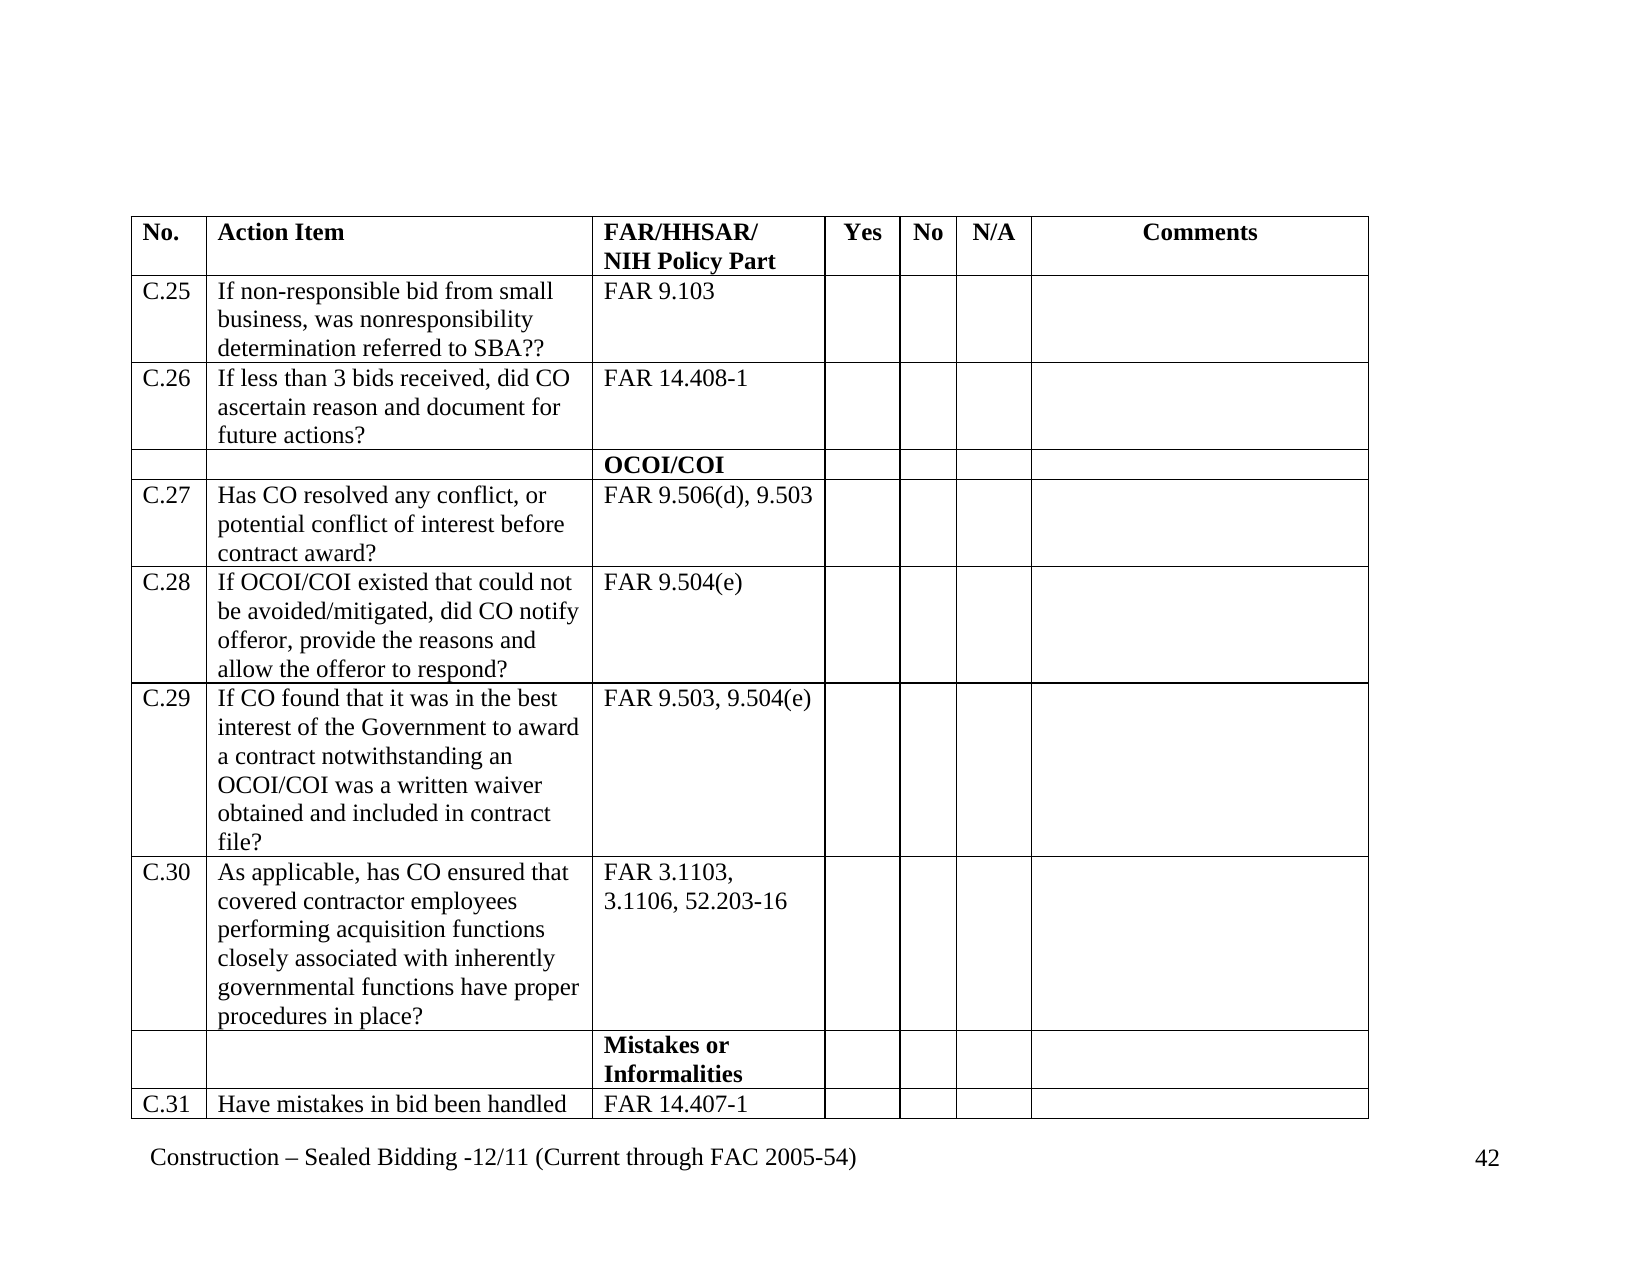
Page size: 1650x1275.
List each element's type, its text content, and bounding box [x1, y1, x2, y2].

table_cell FAR 14.408-1 [593, 363, 824, 449]
table_cell If non-responsible bid from small business, was nonresponsibility determination referred to SBA?? [207, 276, 592, 362]
table_cell [826, 684, 899, 856]
table_cell [957, 684, 1031, 856]
table_cell [957, 567, 1031, 682]
table_cell Mistakes or Informalities [593, 1031, 824, 1088]
table_header Comments [1032, 217, 1368, 275]
table_cell [957, 1031, 1031, 1088]
table_cell [957, 857, 1031, 1029]
table_header FAR/HHSAR/ NIH Policy Part [593, 217, 824, 275]
table_cell [957, 276, 1031, 362]
table_cell [901, 276, 956, 362]
table_cell [901, 567, 956, 682]
table_cell As applicable, has CO ensured that covered contractor employees performing acquisition functions closely associated with inherently governmental functions have proper procedures in place? [207, 857, 592, 1029]
table_cell FAR 3.1103, 3.1106, 52.203-16 [593, 857, 824, 1029]
table_cell [1032, 363, 1368, 449]
table_cell [826, 480, 899, 566]
table_cell C.28 [132, 567, 206, 682]
table_cell If CO found that it was in the best interest of the Government to award a contract notwithstanding an OCOI/COI was a written waiver obtained and included in contract file? [207, 684, 592, 856]
table_cell [957, 450, 1031, 479]
table_cell [826, 363, 899, 449]
table_cell FAR 14.407-1 [593, 1089, 824, 1118]
table_header No [901, 217, 956, 275]
table_cell C.25 [132, 276, 206, 362]
table_cell [826, 857, 899, 1029]
table_cell [957, 480, 1031, 566]
table_cell C.26 [132, 363, 206, 449]
table_cell [1032, 567, 1368, 682]
table_cell [1032, 857, 1368, 1029]
table_header No. [132, 217, 206, 275]
table_cell Has CO resolved any conflict, or potential conflict of interest before contract award? [207, 480, 592, 566]
table_cell C.31 [132, 1089, 206, 1118]
table_cell [901, 1089, 956, 1118]
table_cell [901, 480, 956, 566]
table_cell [207, 1089, 592, 1118]
table_cell [1032, 1089, 1368, 1118]
table_cell [901, 857, 956, 1029]
table_header Yes [826, 217, 899, 275]
table_cell [901, 1031, 956, 1088]
table_header Action Item [207, 217, 592, 275]
table_cell [1032, 480, 1368, 566]
table_cell [901, 450, 956, 479]
table_cell [1032, 1031, 1368, 1088]
table_cell [132, 450, 206, 479]
table_cell [1032, 684, 1368, 856]
table_cell [1032, 276, 1368, 362]
table_cell If less than 3 bids received, did CO ascertain reason and document for future actions? [207, 363, 592, 449]
table_cell [826, 567, 899, 682]
table_cell [132, 1031, 206, 1088]
table_cell [826, 1031, 899, 1088]
table_header N/A [957, 217, 1031, 275]
table_cell [826, 276, 899, 362]
table_cell [207, 1031, 592, 1088]
table_cell [957, 1089, 1031, 1118]
table_cell If OCOI/COI existed that could not be avoided/mitigated, did CO notify offeror, provide the reasons and allow the offeror to respond? [207, 567, 592, 682]
table_cell FAR 9.503, 9.504(e) [593, 684, 824, 856]
table_cell [957, 363, 1031, 449]
table_cell C.27 [132, 480, 206, 566]
table_cell FAR 9.103 [593, 276, 824, 362]
table_cell C.30 [132, 857, 206, 1029]
table_cell FAR 9.504(e) [593, 567, 824, 682]
table_cell [826, 450, 899, 479]
table_cell [901, 684, 956, 856]
table_cell [826, 1089, 899, 1118]
table_cell C.29 [132, 684, 206, 856]
table_cell FAR 9.506(d), 9.503 [593, 480, 824, 566]
table_cell [207, 450, 592, 479]
table_cell [901, 363, 956, 449]
table_cell [1032, 450, 1368, 479]
table_cell OCOI/COI [593, 450, 824, 479]
